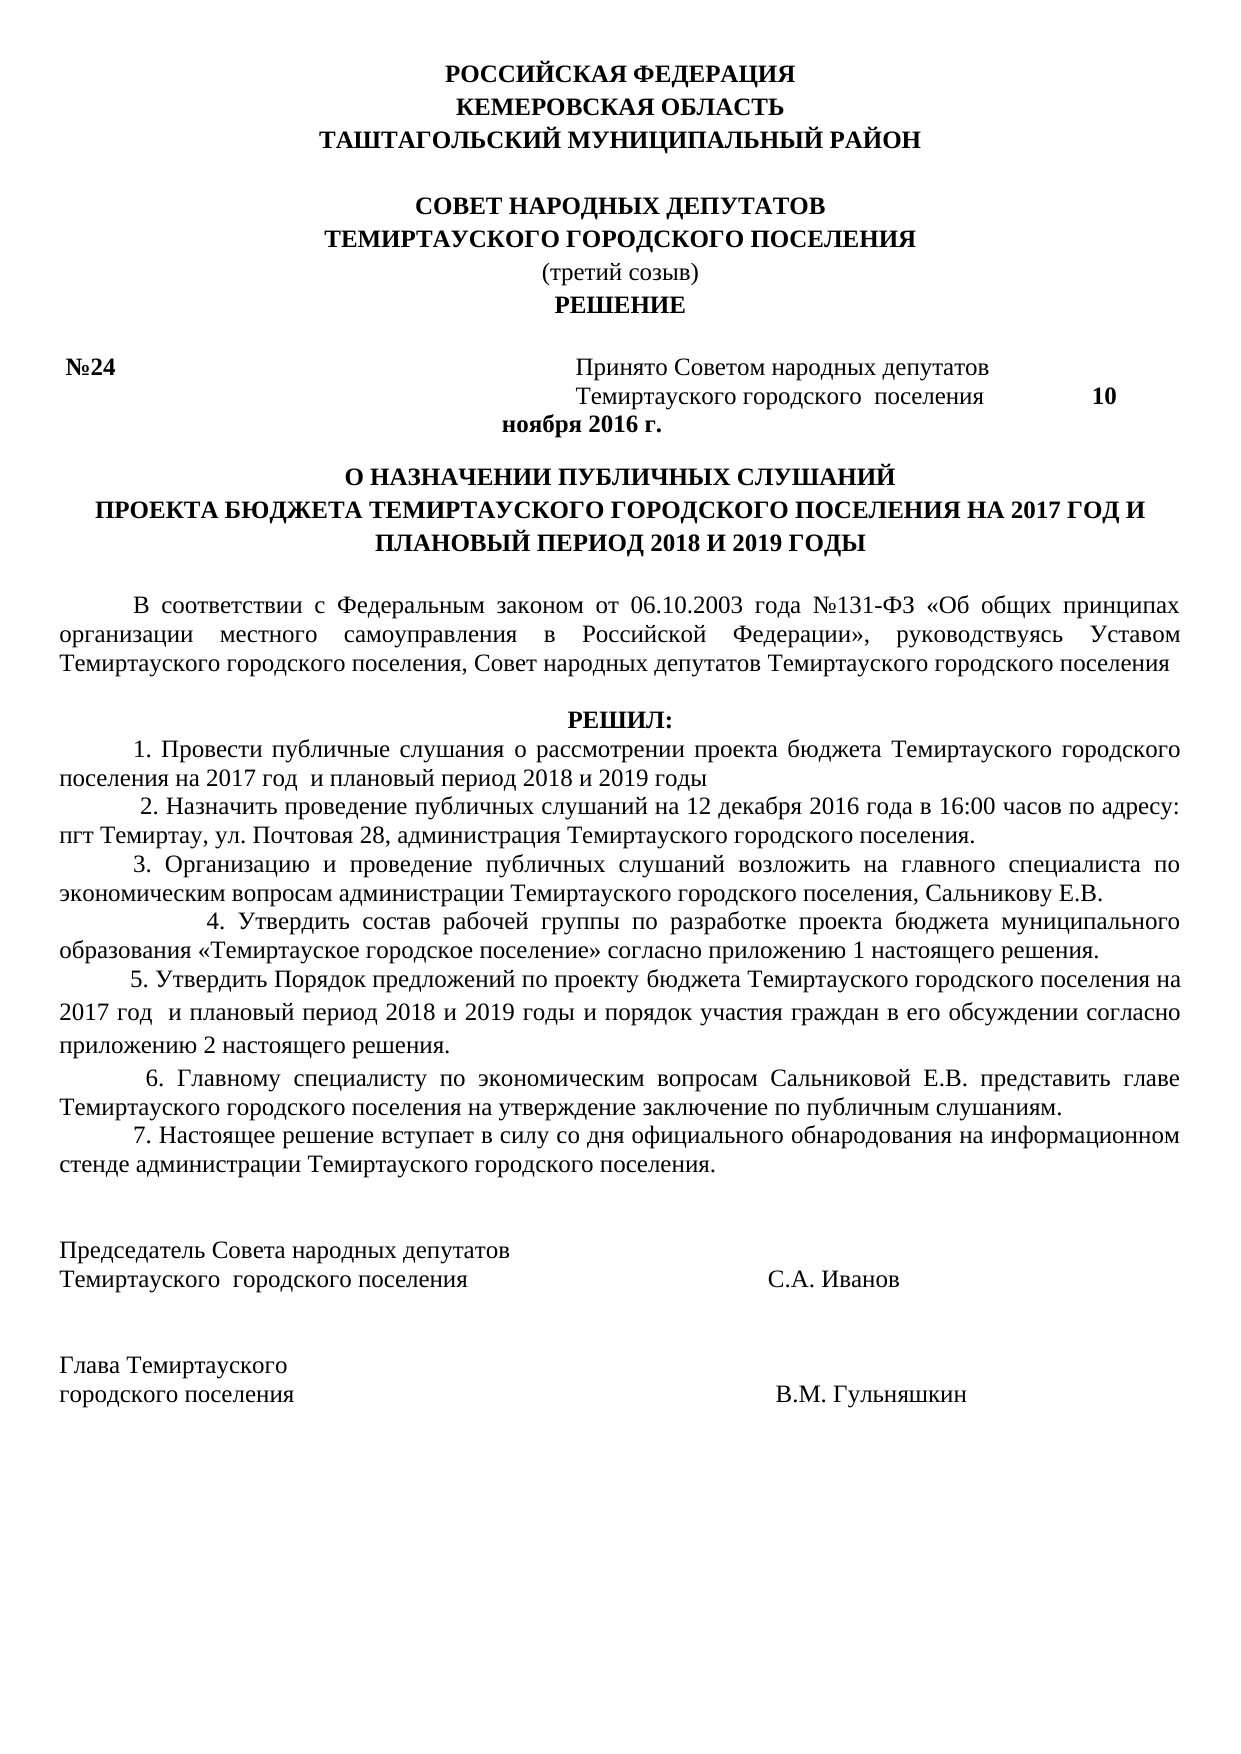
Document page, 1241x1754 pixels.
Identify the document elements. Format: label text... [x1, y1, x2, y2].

text СОВЕТ НАРОДНЫХ ДЕПУТАТОВ [0, 191, 1196, 220]
text Темиртауского городского поселения 10 ноября 2016 г. [502, 381, 1181, 438]
text 7. Настоящее решение вступает в силу со дня официального обнародования на информационном стенде администрации Темиртауского городского поселения. [59, 1120, 1181, 1178]
text городского поселения В.М. Гульняшкин [59, 1379, 1181, 1408]
text 6. Главному специалисту по экономическим вопросам Сальниковой Е.В. представить главе Темиртауского городского поселения на утверждение заключение по публичным слушаниям. [59, 1063, 1181, 1120]
text 1. Провести публичные слушания о рассмотрении проекта бюджета Темиртауского городского поселения на 2017 год и плановый период 2018 и 2019 годы [59, 734, 1181, 791]
text РОССИЙСКАЯ ФЕДЕРАЦИЯ [0, 59, 1196, 88]
text В соответствии с Федеральным законом от 06.10.2003 года №131-ФЗ «Об общих принципах организации местного самоуправления в Российской Федерации», руководствуясь Уставом Темиртауского городского поселения, Совет народных депутатов Темиртауского городского поселения [59, 590, 1181, 676]
text Председатель Совета народных депутатов [59, 1235, 1181, 1264]
text 3. Организацию и проведение публичных слушаний возложить на главного специалиста по экономическим вопросам администрации Темиртауского городского поселения, Сальникову Е.В. [59, 849, 1181, 906]
text (третий созыв) [0, 257, 1196, 286]
text КЕМЕРОВСКАЯ ОБЛАСТЬ [0, 92, 1196, 121]
text РЕШИЛ: [59, 705, 1181, 734]
text ТАШТАГОЛЬСКИЙ МУНИЦИПАЛЬНЫЙ РАЙОН [0, 125, 1196, 154]
text РЕШЕНИЕ [0, 290, 1196, 319]
text Темиртауского городского поселения С.А. Иванов [59, 1264, 1181, 1293]
text ТЕМИРТАУСКОГО ГОРОДСКОГО ПОСЕЛЕНИЯ [0, 224, 1196, 253]
text 4. Утвердить состав рабочей группы по разработке проекта бюджета муниципального образования «Темиртауское городское поселение» согласно приложению 1 настоящего решения. [59, 906, 1181, 964]
text Глава Темиртауского [59, 1350, 1181, 1379]
text 5. Утвердить Порядок предложений по проекту бюджета Темиртауского городского поселения на 2017 год и плановый период 2018 и 2019 годы и порядок участия граждан в его обсуждении согласно приложению 2 настоящего решения. [59, 964, 1181, 1059]
text 2. Назначить проведение публичных слушаний на 12 декабря 2016 года в 16:00 часов по адресу: пгт Темиртау, ул. Почтовая 28, администрация Темиртауского городского поселения. [59, 791, 1181, 849]
text О НАЗНАЧЕНИИ ПУБЛИЧНЫХ СЛУШАНИЙ [59, 462, 1181, 491]
text №24 Принято Советом народных депутатов [59, 352, 1181, 381]
text ПРОЕКТА БЮДЖЕТА ТЕМИРТАУСКОГО ГОРОДСКОГО ПОСЕЛЕНИЯ НА 2017 ГОД И ПЛАНОВЫЙ ПЕРИОД 2018 И 2019 ГОДЫ [59, 495, 1181, 557]
